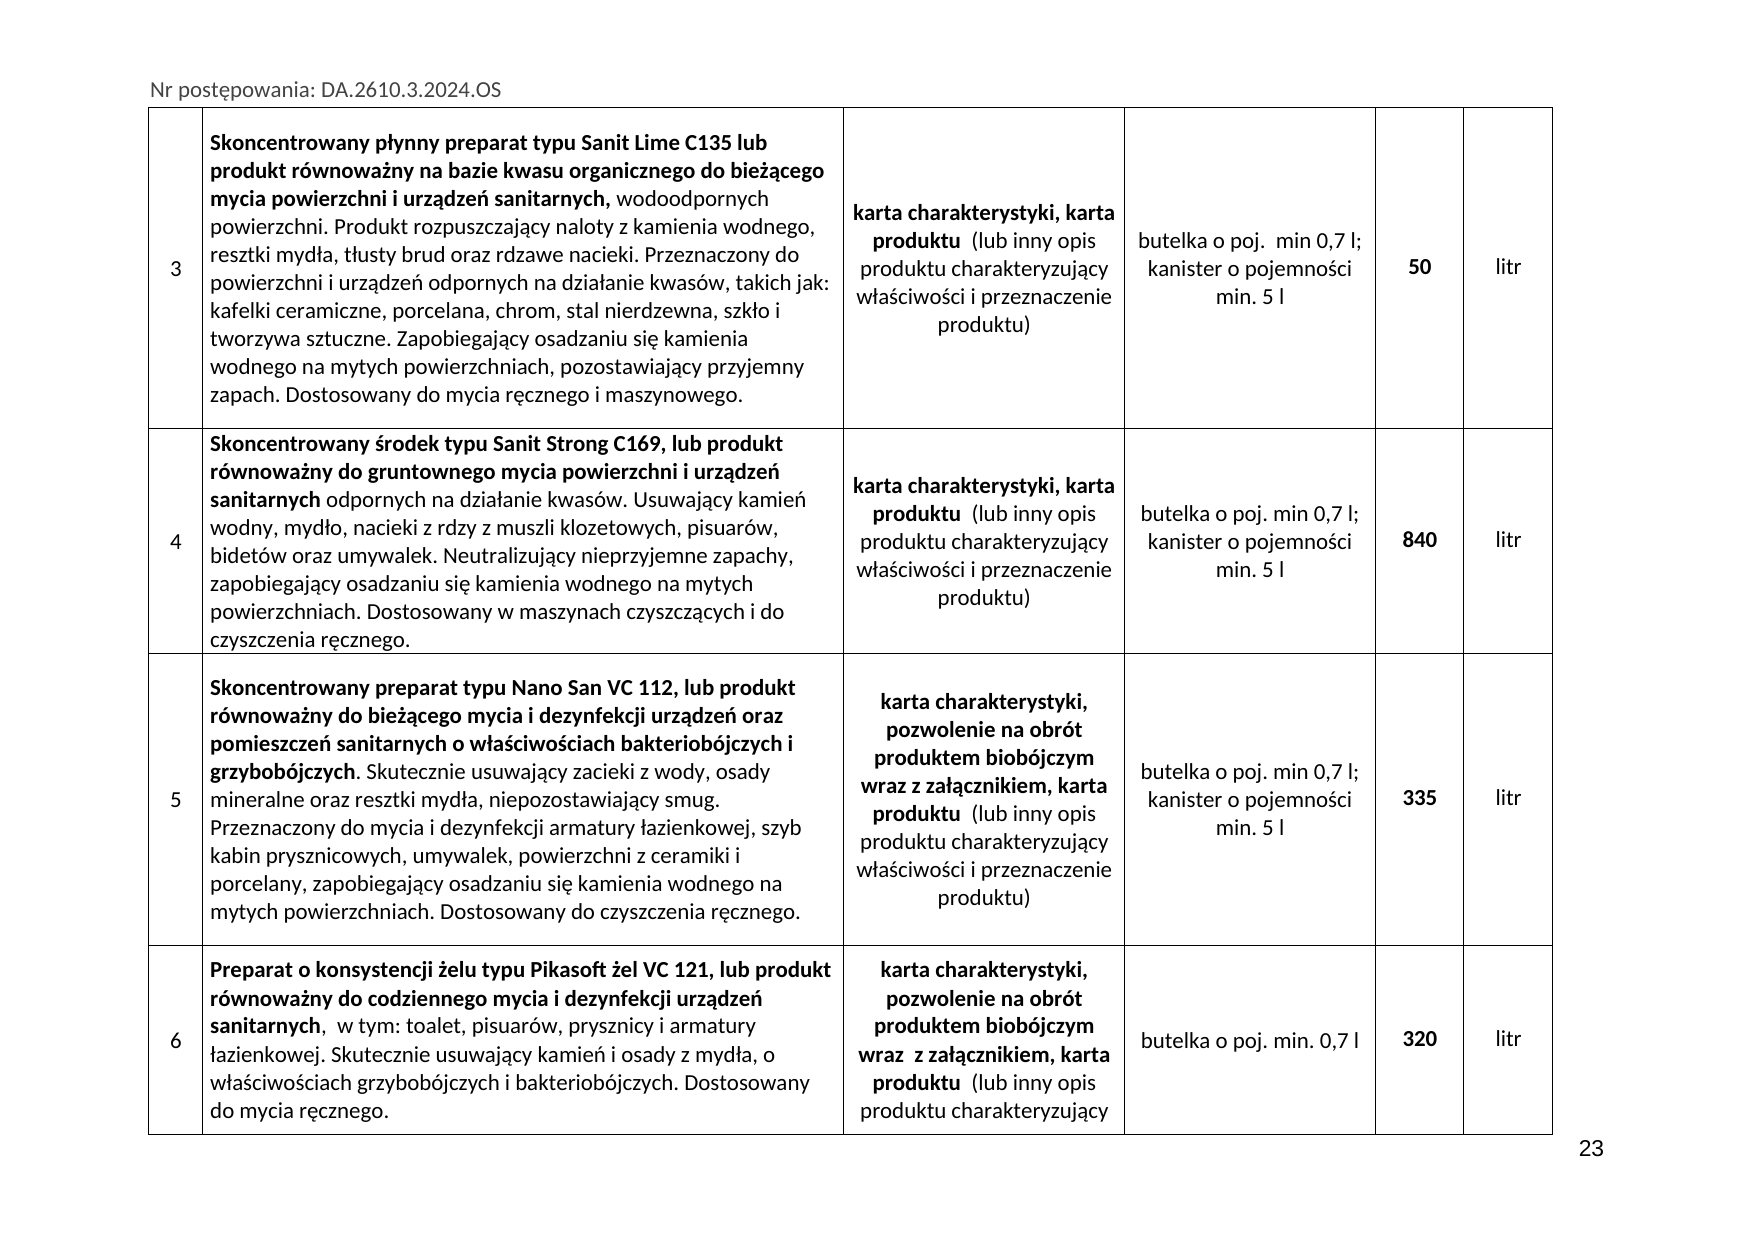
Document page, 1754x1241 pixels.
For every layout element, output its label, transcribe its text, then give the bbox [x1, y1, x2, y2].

table_cell 335 [1376, 654, 1463, 944]
table_cell 320 [1376, 946, 1463, 1134]
table_cell 3 [149, 108, 202, 428]
table_cell litr [1464, 108, 1552, 428]
table_cell 50 [1376, 108, 1463, 428]
table_cell 840 [1376, 429, 1463, 653]
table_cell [844, 946, 1124, 1134]
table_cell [203, 946, 843, 1134]
table_cell litr [1464, 654, 1552, 944]
table_cell 6 [149, 946, 202, 1134]
table_cell 5 [149, 654, 202, 944]
table_cell Skoncentrowany preparat typu Nano San VC 112, lub produkt równoważny do bieżącego mycia i dezynfekcji urządzeń oraz pomieszczeń sanitarnych o właściwościach bakteriobójczych i grzybobójczych. Skutecznie usuwający zacieki z wody, osady mineralne oraz resztki mydła, niepozostawiający smug. Przeznaczony do mycia i dezynfekcji armatury łazienkowej, szyb kabin prysznicowych, umywalek, powierzchni z ceramiki i porcelany, zapobiegający osadzaniu się kamienia wodnego na mytych powierzchniach. Dostosowany do czyszczenia ręcznego. [203, 654, 843, 944]
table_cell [1125, 946, 1375, 1134]
table_cell litr [1464, 429, 1552, 653]
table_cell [844, 108, 1124, 428]
table_cell litr [1464, 946, 1552, 1134]
table_cell butelka o poj. min 0,7 l; kanister o pojemności min. 5 l [1125, 429, 1375, 653]
table_cell Skoncentrowany płynny preparat typu Sanit Lime C135 lub produkt równoważny na bazie kwasu organicznego do bieżącego mycia powierzchni i urządzeń sanitarnych, wodoodpornych powierzchni. Produkt rozpuszczający naloty z kamienia wodnego, resztki mydła, tłusty brud oraz rdzawe nacieki. Przeznaczony do powierzchni i urządzeń odpornych na działanie kwasów, takich jak: kafelki ceramiczne, porcelana, chrom, stal nierdzewna, szkło i tworzywa sztuczne. Zapobiegający osadzaniu się kamienia wodnego na mytych powierzchniach, pozostawiający przyjemny zapach. Dostosowany do mycia ręcznego i maszynowego. [203, 108, 843, 428]
table_cell butelka o poj. min 0,7 l; kanister o pojemności min. 5 l [1125, 654, 1375, 944]
table_cell karta charakterystyki, karta produktu (lub inny opis produktu charakteryzujący właściwości i przeznaczenie produktu) [844, 429, 1124, 653]
table_cell Skoncentrowany środek typu Sanit Strong C169, lub produkt równoważny do gruntownego mycia powierzchni i urządzeń sanitarnych odpornych na działanie kwasów. Usuwający kamień wodny, mydło, nacieki z rdzy z muszli klozetowych, pisuarów, bidetów oraz umywalek. Neutralizujący nieprzyjemne zapachy, zapobiegający osadzaniu się kamienia wodnego na mytych powierzchniach. Dostosowany w maszynach czyszczących i do czyszczenia ręcznego. [203, 429, 843, 653]
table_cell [1125, 108, 1375, 428]
table_cell 4 [149, 429, 202, 653]
